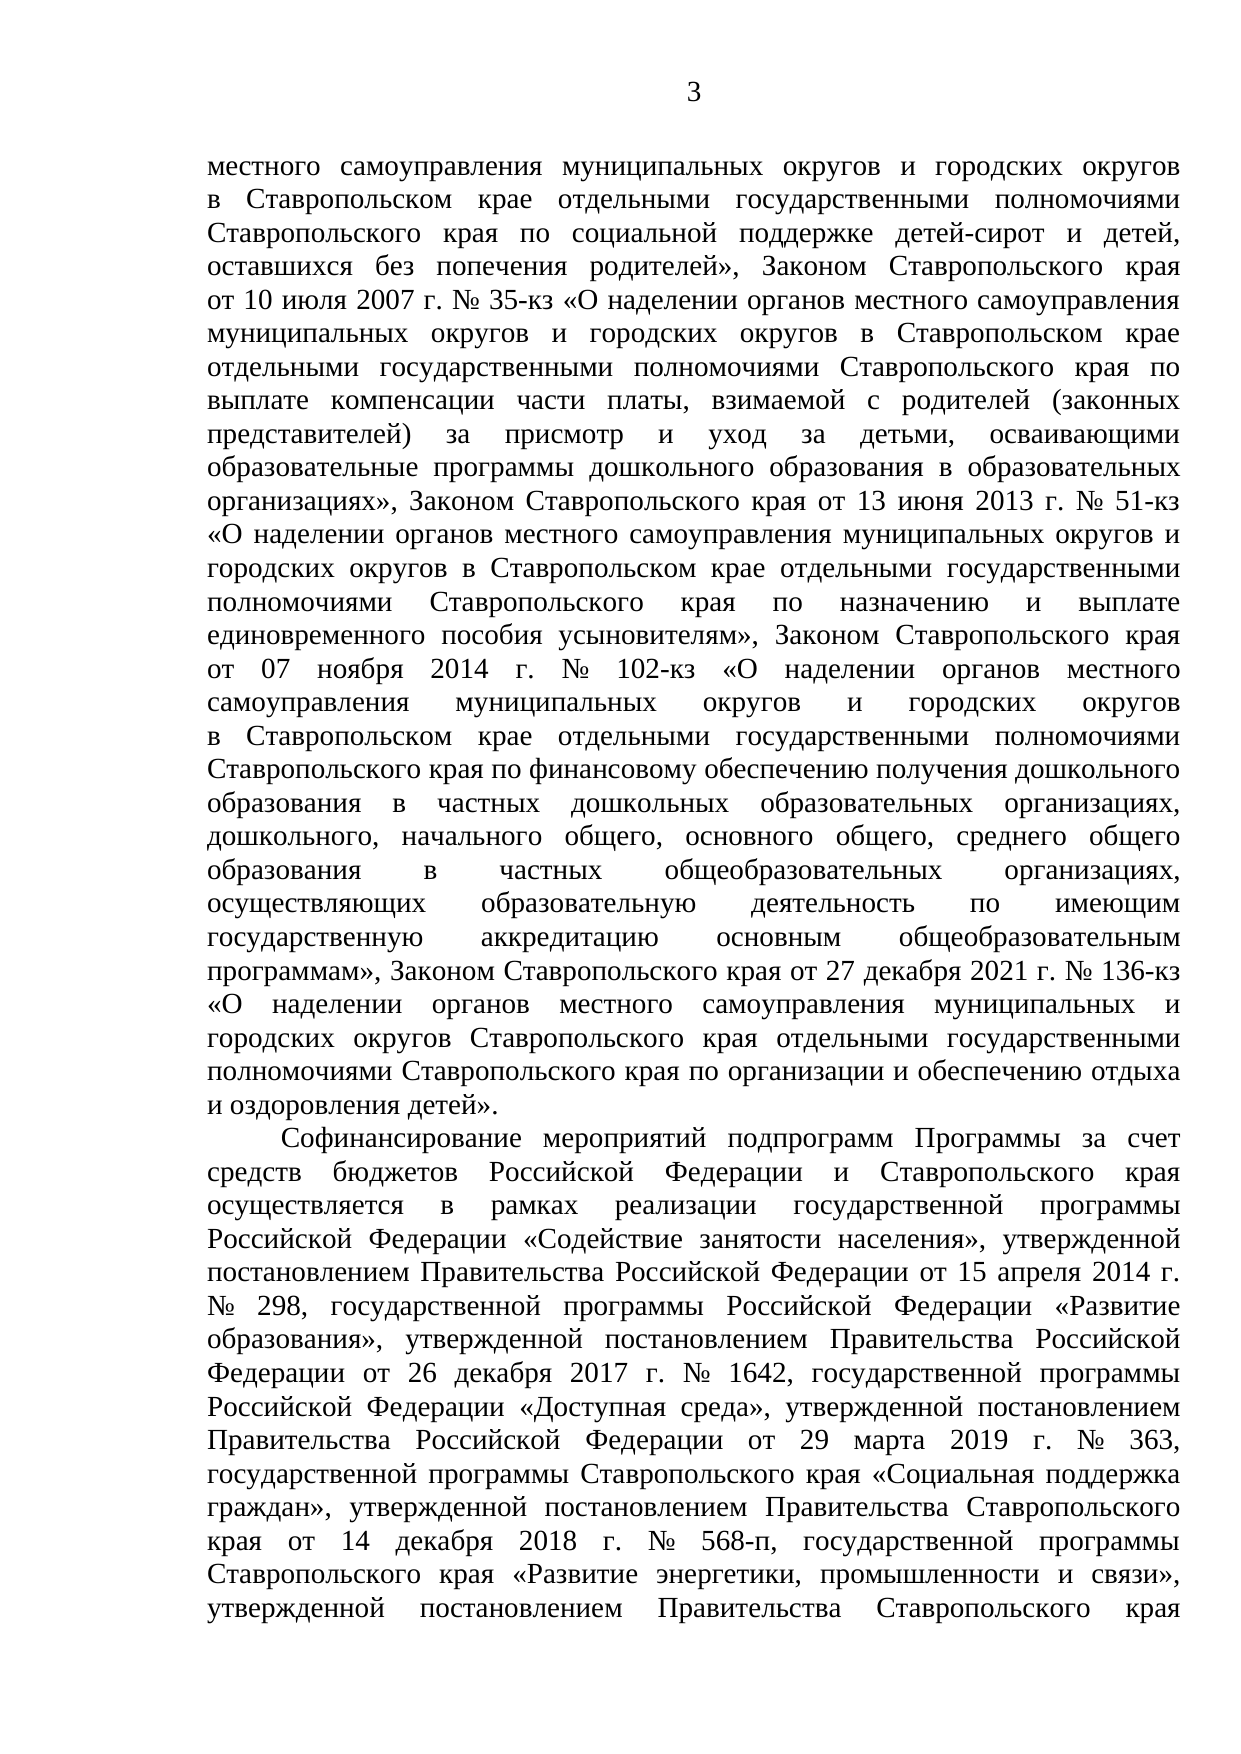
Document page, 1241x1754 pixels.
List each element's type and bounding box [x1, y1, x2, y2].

text [207, 148, 1181, 1120]
text [207, 1120, 1181, 1623]
